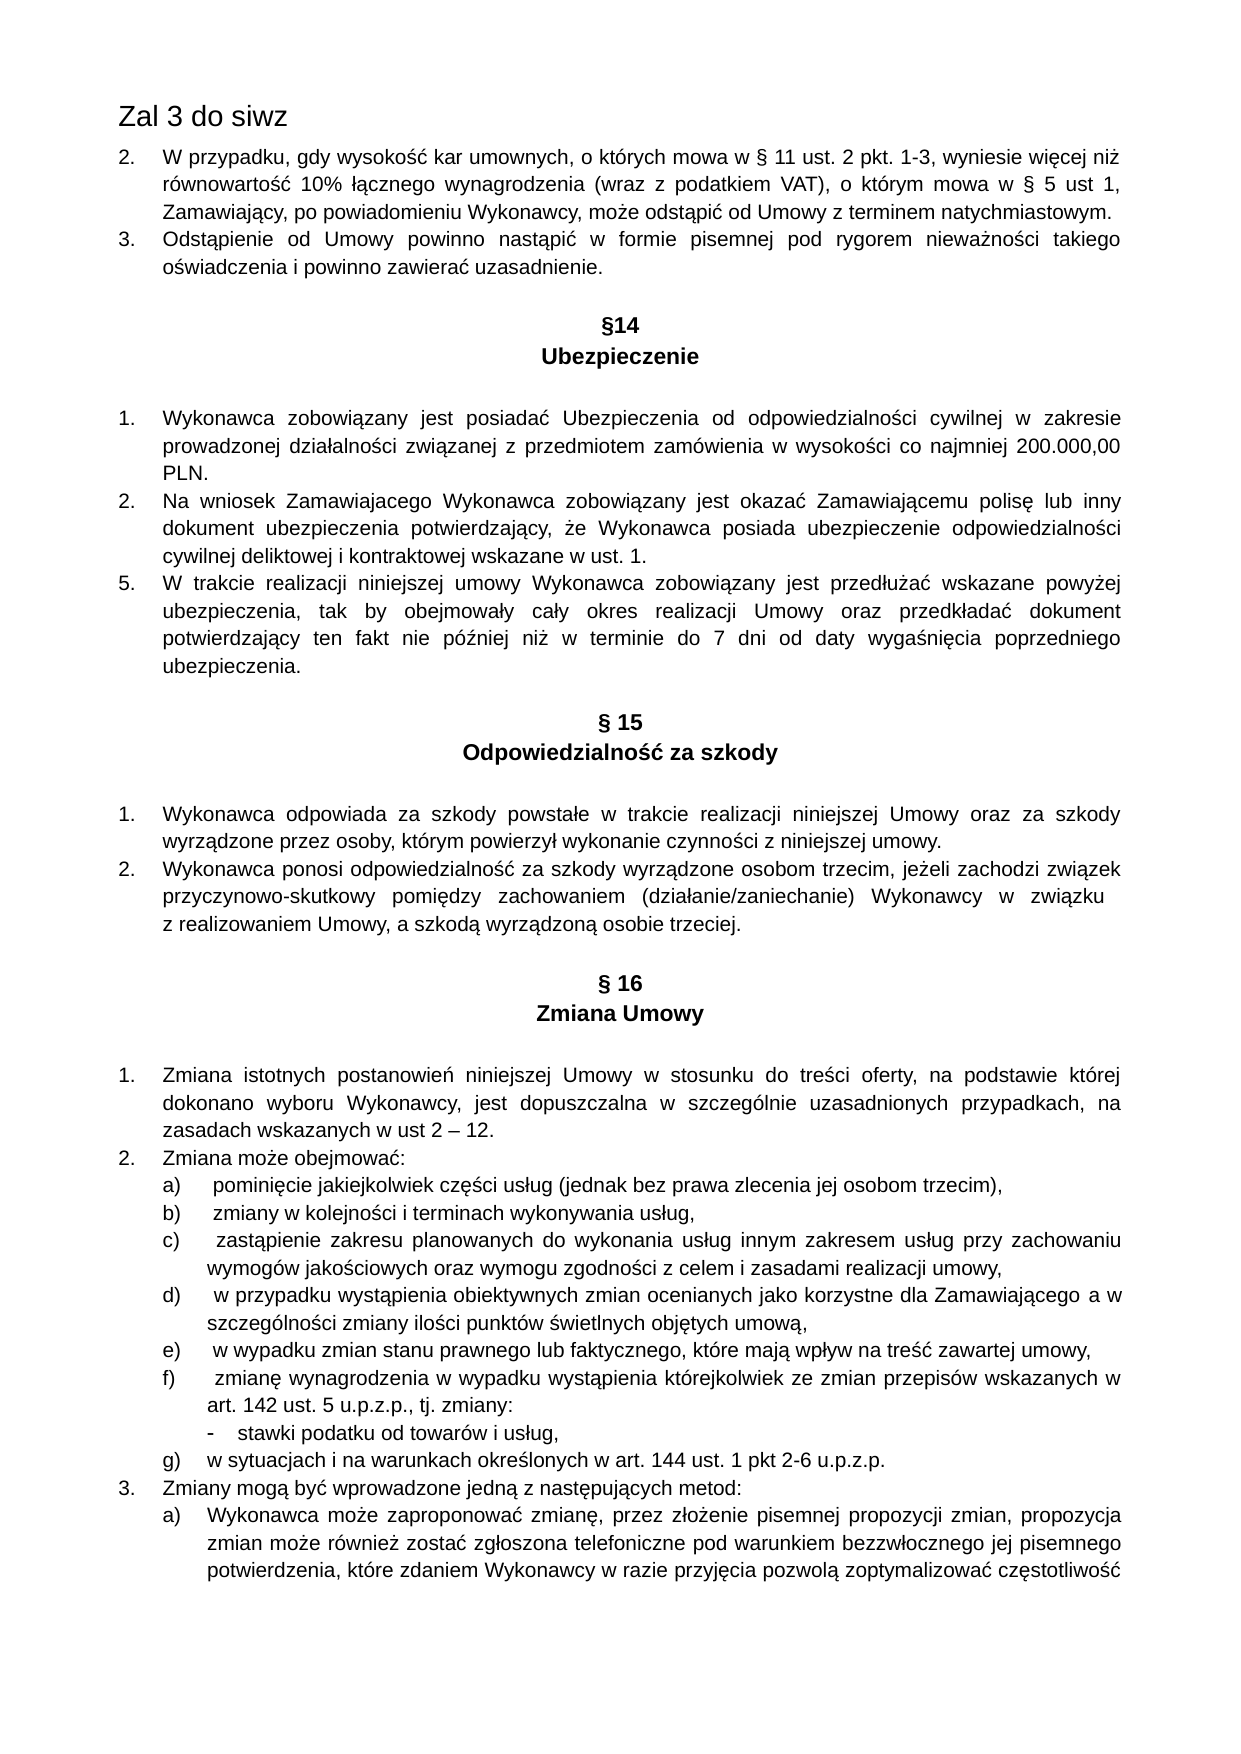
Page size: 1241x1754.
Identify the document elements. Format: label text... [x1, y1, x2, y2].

list zmianę wynagrodzenia w wypadku wystąpienia którejkolwiek ze zmian przepisów wskazanych w art. 142 ust. 5 u.p.z.p., tj. zmiany: [162, 1366, 1122, 1417]
text 1. Zmiana istotnych postanowień niniejszej Umowy w stosunku do treści oferty, na podstawie której dokonano wyboru Wykonawcy, jest dopuszczalna w szczególnie uzasadnionych przypadkach, na zasadach wskazanych w ust 2 – 12. [118, 1063, 1122, 1142]
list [162, 1503, 1122, 1582]
subtitle Odpowiedzialność za szkody [118, 739, 1122, 765]
list w przypadku wystąpienia obiektywnych zmian ocenianych jako korzystne dla Zamawiającego a w szczególności zmiany ilości punktów świetlnych objętych umową, [162, 1283, 1122, 1334]
list w wypadku zmian stanu prawnego lub faktycznego, które mają wpływ na treść zawartej umowy, [162, 1338, 1122, 1362]
list Wykonawca zobowiązany jest posiadać Ubezpieczenia od odpowiedzialności cywilnej w zakresie prowadzonej działalności związanej z przedmiotem zamówienia w wysokości co najmniej 200.000,00 PLN. [118, 406, 1122, 485]
text 2. Na wniosek Zamawiajacego Wykonawca zobowiązany jest okazać Zamawiającemu polisę lub inny dokument ubezpieczenia potwierdzający, że Wykonawca posiada ubezpieczenie odpowiedzialności cywilnej deliktowej i kontraktowej wskazane w ust. 1. [118, 488, 1122, 567]
list pominięcie jakiejkolwiek części usług (jednak bez prawa zlecenia jej osobom trzecim), [162, 1173, 1122, 1197]
text 3. Zmiany mogą być wprowadzone jedną z następujących metod: [118, 1476, 1122, 1499]
list stawki podatku od towarów i usług, [207, 1421, 1122, 1444]
list Wykonawca ponosi odpowiedzialność za szkody wyrządzone osobom trzecim, jeżeli zachodzi związek przyczynowo-skutkowy pomiędzy zachowaniem (działanie/zaniechanie) Wykonawcy w związku z realizowaniem Umowy, a szkodą wyrządzoną osobie trzeciej. [118, 857, 1122, 936]
list § 15 [118, 708, 1122, 735]
text 2. Zmiana może obejmować: [118, 1146, 1122, 1169]
text 2. W przypadku, gdy wysokość kar umownych, o których mowa w § 11 ust. 2 pkt. 1-3, wyniesie więcej niż równowartość 10% łącznego wynagrodzenia (wraz z podatkiem VAT), o którym mowa w § 5 ust 1, Zamawiający, po powiadomieniu Wykonawcy, może odstąpić od Umowy z terminem natychmiastowym. [118, 145, 1122, 224]
subtitle Ubezpieczenie [118, 343, 1122, 369]
list zmiany w kolejności i terminach wykonywania usług, [162, 1201, 1122, 1224]
text 3. Odstąpienie od Umowy powinno nastąpić w formie pisemnej pod rygorem nieważności takiego oświadczenia i powinno zawierać uzasadnienie. [118, 227, 1122, 279]
list zastąpienie zakresu planowanych do wykonania usług innym zakresem usług przy zachowaniu wymogów jakościowych oraz wymogu zgodności z celem i zasadami realizacji umowy, [162, 1228, 1122, 1279]
subtitle §14 [118, 312, 1122, 339]
list Wykonawca odpowiada za szkody powstałe w trakcie realizacji niniejszej Umowy oraz za szkody wyrządzone przez osoby, którym powierzył wykonanie czynności z niniejszej umowy. [118, 802, 1122, 853]
list w sytuacjach i na warunkach określonych w art. 144 ust. 1 pkt 2-6 u.p.z.p. [162, 1448, 1122, 1472]
subtitle Zmiana Umowy [118, 1000, 1122, 1026]
text 5. W trakcie realizacji niniejszej umowy Wykonawca zobowiązany jest przedłużać wskazane powyżej ubezpieczenia, tak by obejmowały cały okres realizacji Umowy oraz przedkładać dokument potwierdzający ten fakt nie później niż w terminie do 7 dni od daty wygaśnięcia poprzedniego ubezpieczenia. [118, 571, 1122, 677]
subtitle § 16 [118, 969, 1122, 996]
